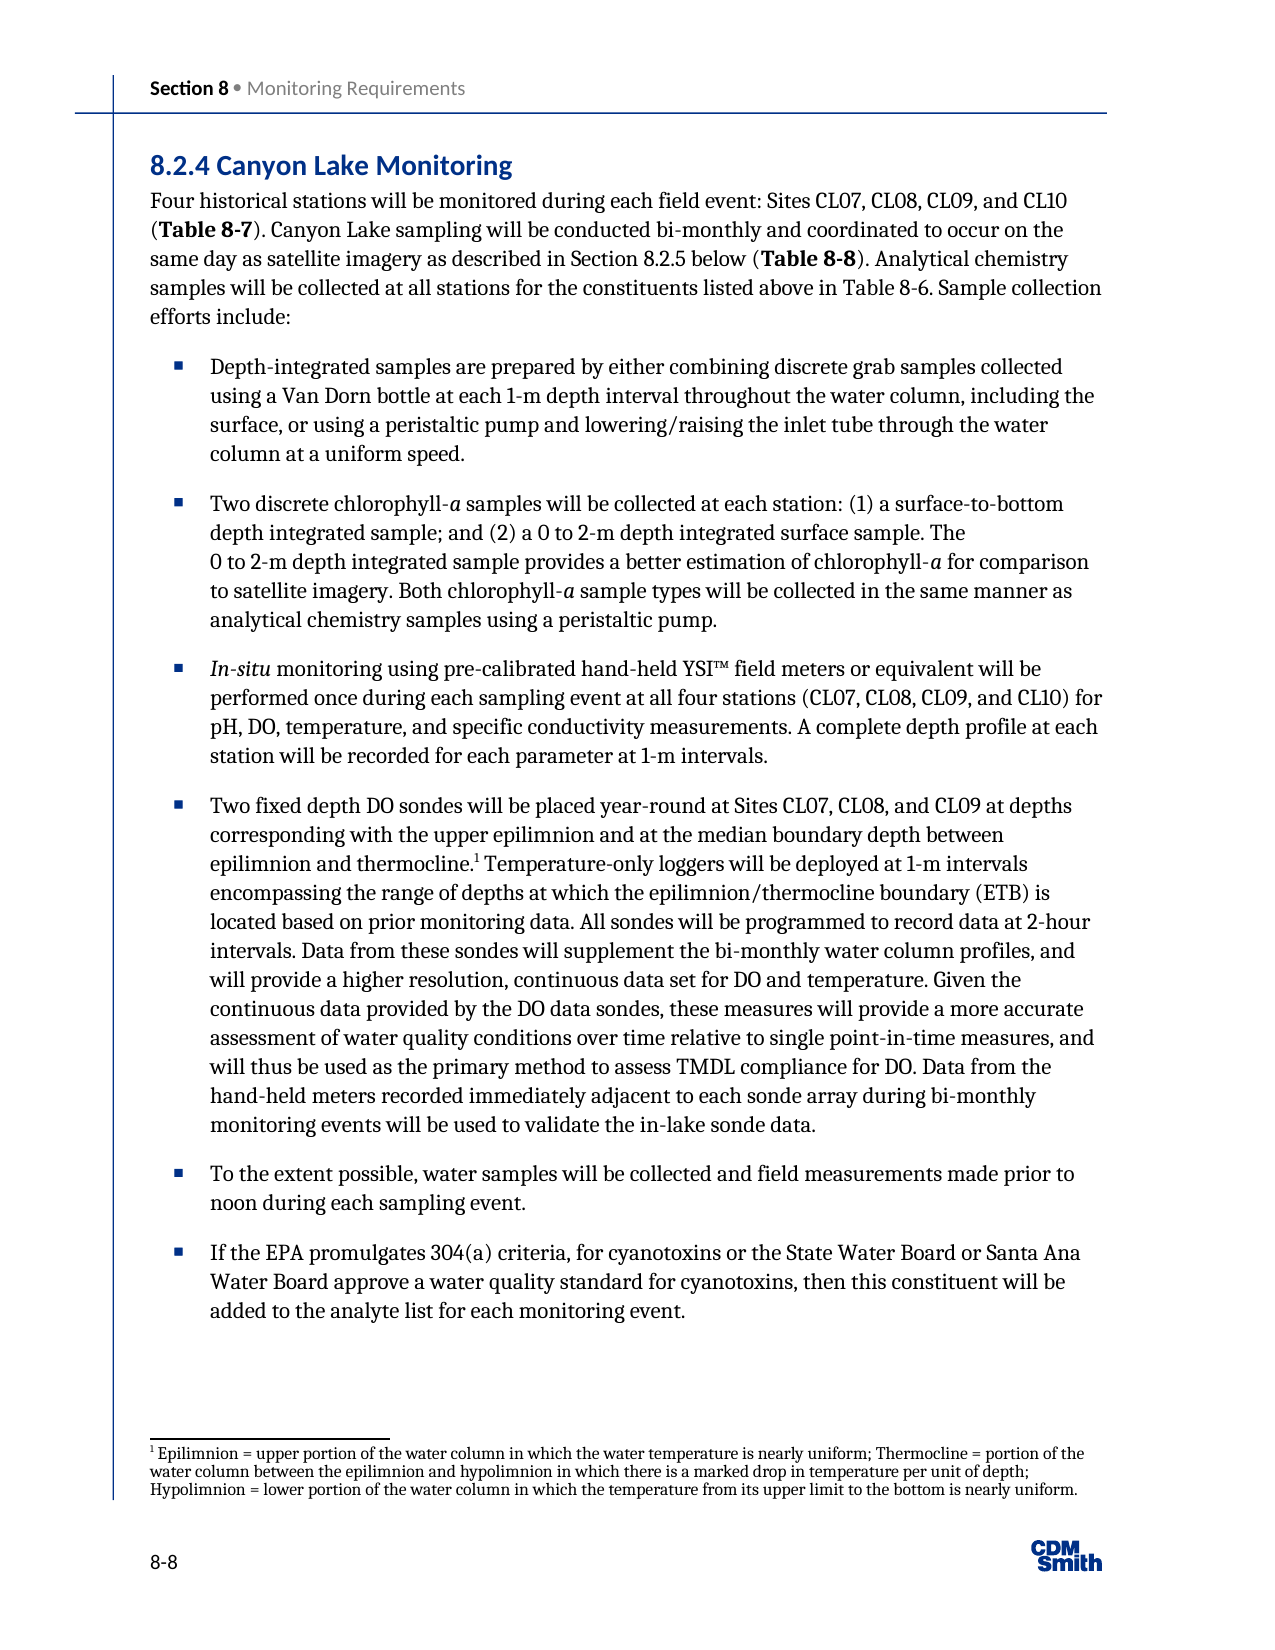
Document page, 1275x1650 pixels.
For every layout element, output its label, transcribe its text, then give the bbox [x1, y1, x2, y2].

text Depth-integrated samples are prepared by either combining discrete grab samples collected using a Van Dorn bottle at each 1-m depth interval throughout the water column, including the surface, or using a peristaltic pump and lowering/raising the inlet tube through the water column at a uniform speed. [172, 354, 1106, 467]
text To the extent possible, water samples will be collected and field measurements made prior to noon during each sampling event. [172, 1161, 1106, 1216]
text In-situ monitoring using pre-calibrated hand-held YSI™ field meters or equivalent will be performed once during each sampling event at all four stations (CL07, CL08, CL09, and CL10) for pH, DO, temperature, and specific conductivity measurements. A complete depth profile at each station will be recorded for each parameter at 1-m intervals. [172, 656, 1106, 769]
text Two discrete chlorophyll-a samples will be collected at each station: (1) a surface-to-bottom depth integrated sample; and (2) a 0 to 2-m depth integrated surface sample. The 0 to 2-m depth integrated sample provides a better estimation of chlorophyll-a for comparison to satellite imagery. Both chlorophyll-a sample types will be collected in the same manner as analytical chemistry samples using a peristaltic pump. [172, 491, 1106, 633]
text Four historical stations will be monitored during each field event: Sites CL07, CL08, CL09, and CL10 (Table 8-7). Canyon Lake sampling will be conducted bi-monthly and coordinated to occur on the same day as satellite imagery as described in Section 8.2.5 below (Table 8-8). Analytical chemistry samples will be collected at all stations for the constituents listed above in Table 8-6. Sample collection efforts include: [150, 188, 1106, 330]
subtitle 8.2.4 Canyon Lake Monitoring [150, 150, 1106, 182]
text Two fixed depth DO sondes will be placed year-round at Sites CL07, CL08, and CL09 at depths corresponding with the upper epilimnion and at the median boundary depth between epilimnion and thermocline. Temperature-only loggers will be deployed at 1-m intervals encompassing the range of depths at which the epilimnion/thermocline boundary (ETB) is located based on prior monitoring data. All sondes will be programmed to record data at 2-hour intervals. Data from these sondes will supplement the bi-monthly water column profiles, and will provide a higher resolution, continuous data set for DO and temperature. Given the continuous data provided by the DO data sondes, these measures will provide a more accurate assessment of water quality conditions over time relative to single point-in-time measures, and will thus be used as the primary method to assess TMDL compliance for DO. Data from the hand-held meters recorded immediately adjacent to each sonde array during bi-monthly monitoring events will be used to validate the in-lake sonde data. [172, 793, 1106, 1138]
text If the EPA promulgates 304(a) criteria, for cyanotoxins or the State Water Board or Santa Ana Water Board approve a water quality standard for cyanotoxins, then this constituent will be added to the analyte list for each monitoring event. [172, 1240, 1106, 1324]
